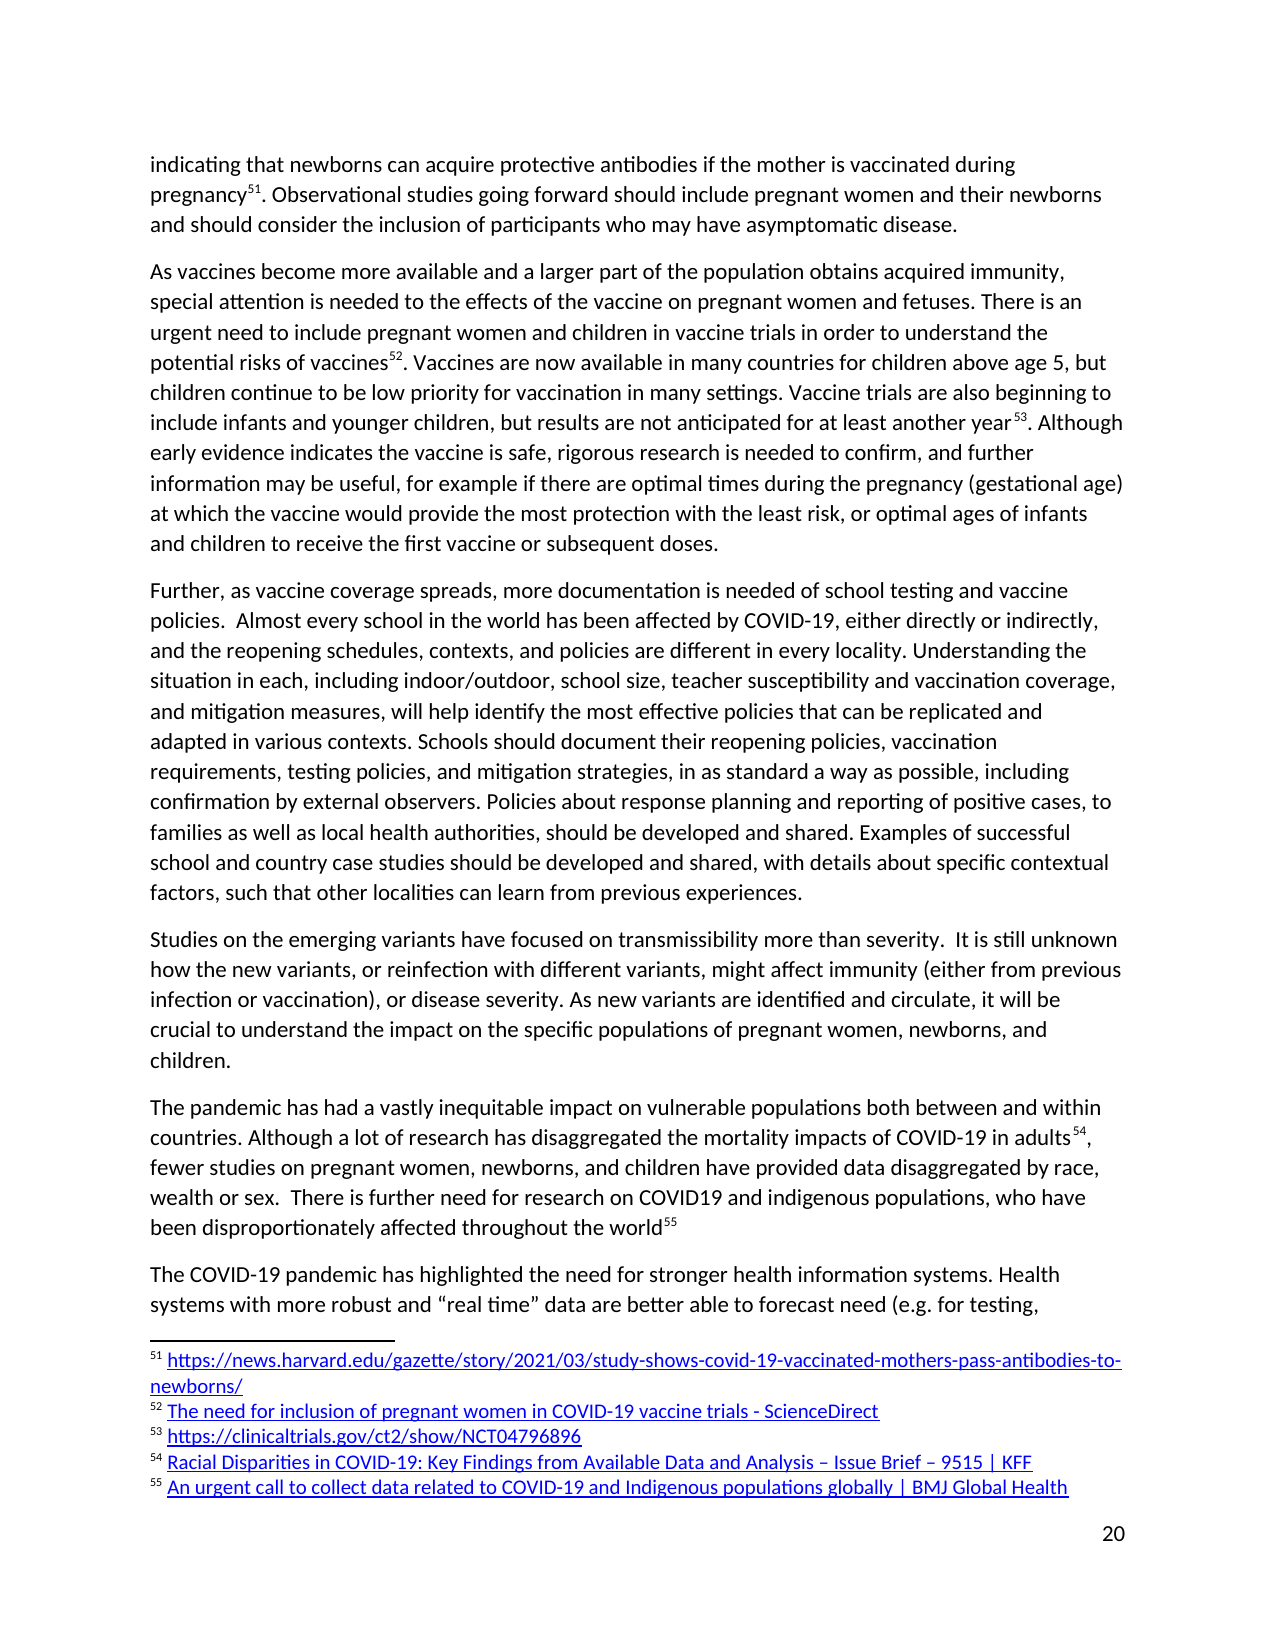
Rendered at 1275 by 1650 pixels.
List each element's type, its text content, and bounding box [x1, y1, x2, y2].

text The pandemic has had a vastly inequitable impact on vulnerable populations both between and within countries. Although a lot of research has disaggregated the mortality impacts of COVID-19 in adults, fewer studies on pregnant women, newborns, and children have provided data disaggregated by race, wealth or sex. There is further need for research on COVID19 and indigenous populations, who have been disproportionately affected throughout the world [150, 1093, 1125, 1242]
text As vaccines become more available and a larger part of the population obtains acquired immunity, special attention is needed to the effects of the vaccine on pregnant women and fetuses. There is an urgent need to include pregnant women and children in vaccine trials in order to understand the potential risks of vaccines. Vaccines are now available in many countries for children above age 5, but children continue to be low priority for vaccination in many settings. Vaccine trials are also beginning to include infants and younger children, but results are not anticipated for at least another year. Although early evidence indicates the vaccine is safe, rigorous research is needed to confirm, and further information may be useful, for example if there are optimal times during the pregnancy (gestational age) at which the vaccine would provide the most protection with the least risk, or optimal ages of infants and children to receive the first vaccine or subsequent doses. [150, 257, 1125, 557]
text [150, 150, 1125, 238]
text Studies on the emerging variants have focused on transmissibility more than severity. It is still unknown how the new variants, or reinfection with different variants, might affect immunity (either from previous infection or vaccination), or disease severity. As new variants are identified and circulate, it will be crucial to understand the impact on the specific populations of pregnant women, newborns, and children. [150, 925, 1125, 1074]
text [150, 1260, 1125, 1319]
text Further, as vaccine coverage spreads, more documentation is needed of school testing and vaccine policies. Almost every school in the world has been affected by COVID-19, either directly or indirectly, and the reopening schedules, contexts, and policies are different in every locality. Understanding the situation in each, including indoor/outdoor, school size, teacher susceptibility and vaccination coverage, and mitigation measures, will help identify the most effective policies that can be replicated and adapted in various contexts. Schools should document their reopening policies, vaccination requirements, testing policies, and mitigation strategies, in as standard a way as possible, including confirmation by external observers. Policies about response planning and reporting of positive cases, to families as well as local health authorities, should be developed and shared. Examples of successful school and country case studies should be developed and shared, with details about specific contextual factors, such that other localities can learn from previous experiences. [150, 576, 1125, 906]
